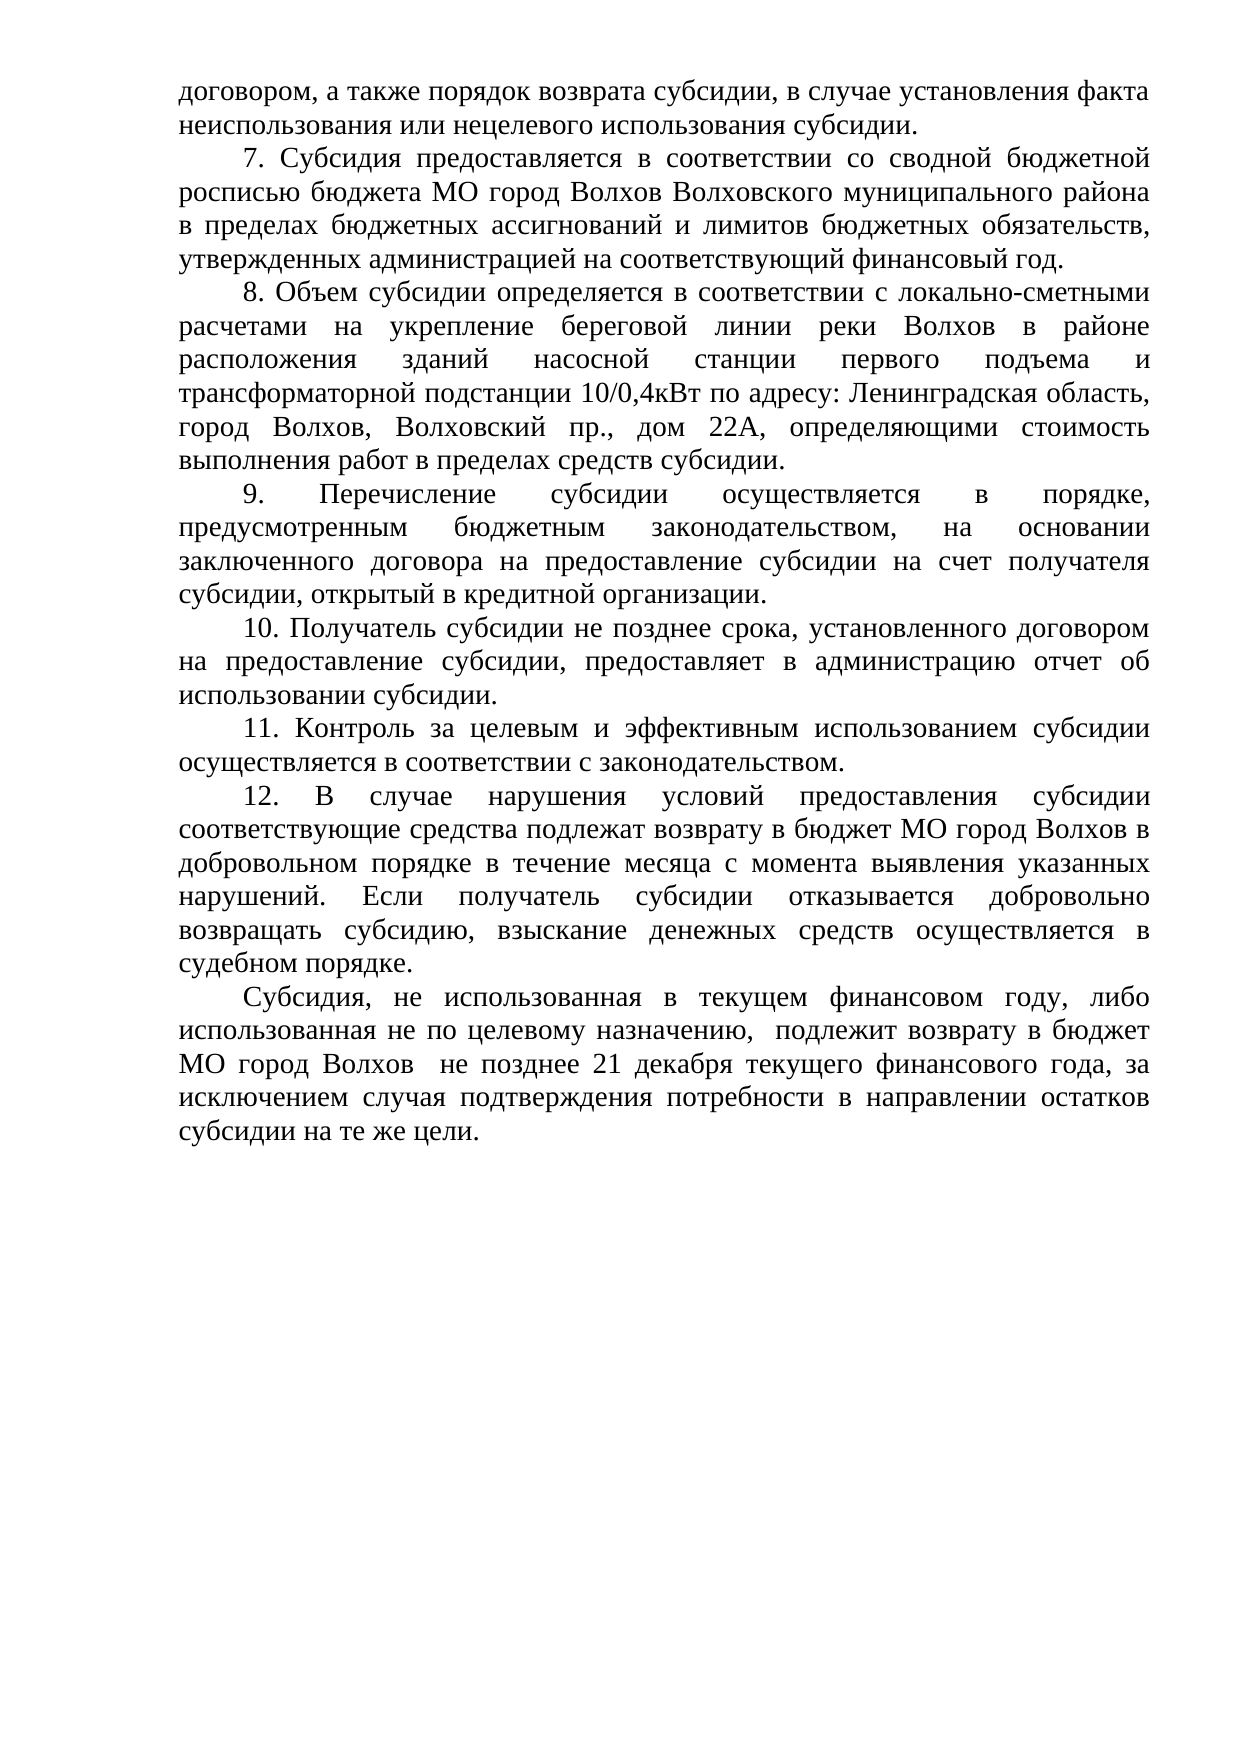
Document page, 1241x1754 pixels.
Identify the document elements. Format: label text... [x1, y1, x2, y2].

text 10. Получатель субсидии не позднее срока, установленного договором на предоставление субсидии, предоставляет в администрацию отчет об использовании субсидии. [178, 611, 1152, 711]
text 9. Перечисление субсидии осуществляется в порядке, предусмотренным бюджетным законодательством, на основании заключенного договора на предоставление субсидии на счет получателя субсидии, открытый в кредитной организации. [178, 476, 1152, 611]
text 8. Объем субсидии определяется в соответствии с локально-сметными расчетами на укрепление береговой линии реки Волхов в районе расположения зданий насосной станции первого подъема и трансформаторной подстанции 10/0,4кВт по адресу: Ленинградская область, город Волхов, Волховский пр., дом 22А, определяющими стоимость выполнения работ в пределах средств субсидии. [178, 275, 1152, 476]
text 7. Субсидия предоставляется в соответствии со сводной бюджетной росписью бюджета МО город Волхов Волховского муниципального района в пределах бюджетных ассигнований и лимитов бюджетных обязательств, утвержденных администрацией на соответствующий финансовый год. [178, 141, 1152, 275]
text Субсидия, не использованная в текущем финансовом году, либо использованная не по целевому назначению, подлежит возврату в бюджет МО город Волхов не позднее 21 декабря текущего финансового года, за исключением случая подтверждения потребности в направлении остатков субсидии на те же цели. [178, 979, 1152, 1147]
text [178, 74, 1152, 141]
text 11. Контроль за целевым и эффективным использованием субсидии осуществляется в соответствии с законодательством. [178, 711, 1152, 778]
text 12. В случае нарушения условий предоставления субсидии соответствующие средства подлежат возврату в бюджет МО город Волхов в добровольном порядке в течение месяца с момента выявления указанных нарушений. Если получатель субсидии отказывается добровольно возвращать субсидию, взыскание денежных средств осуществляется в судебном порядке. [178, 778, 1152, 979]
